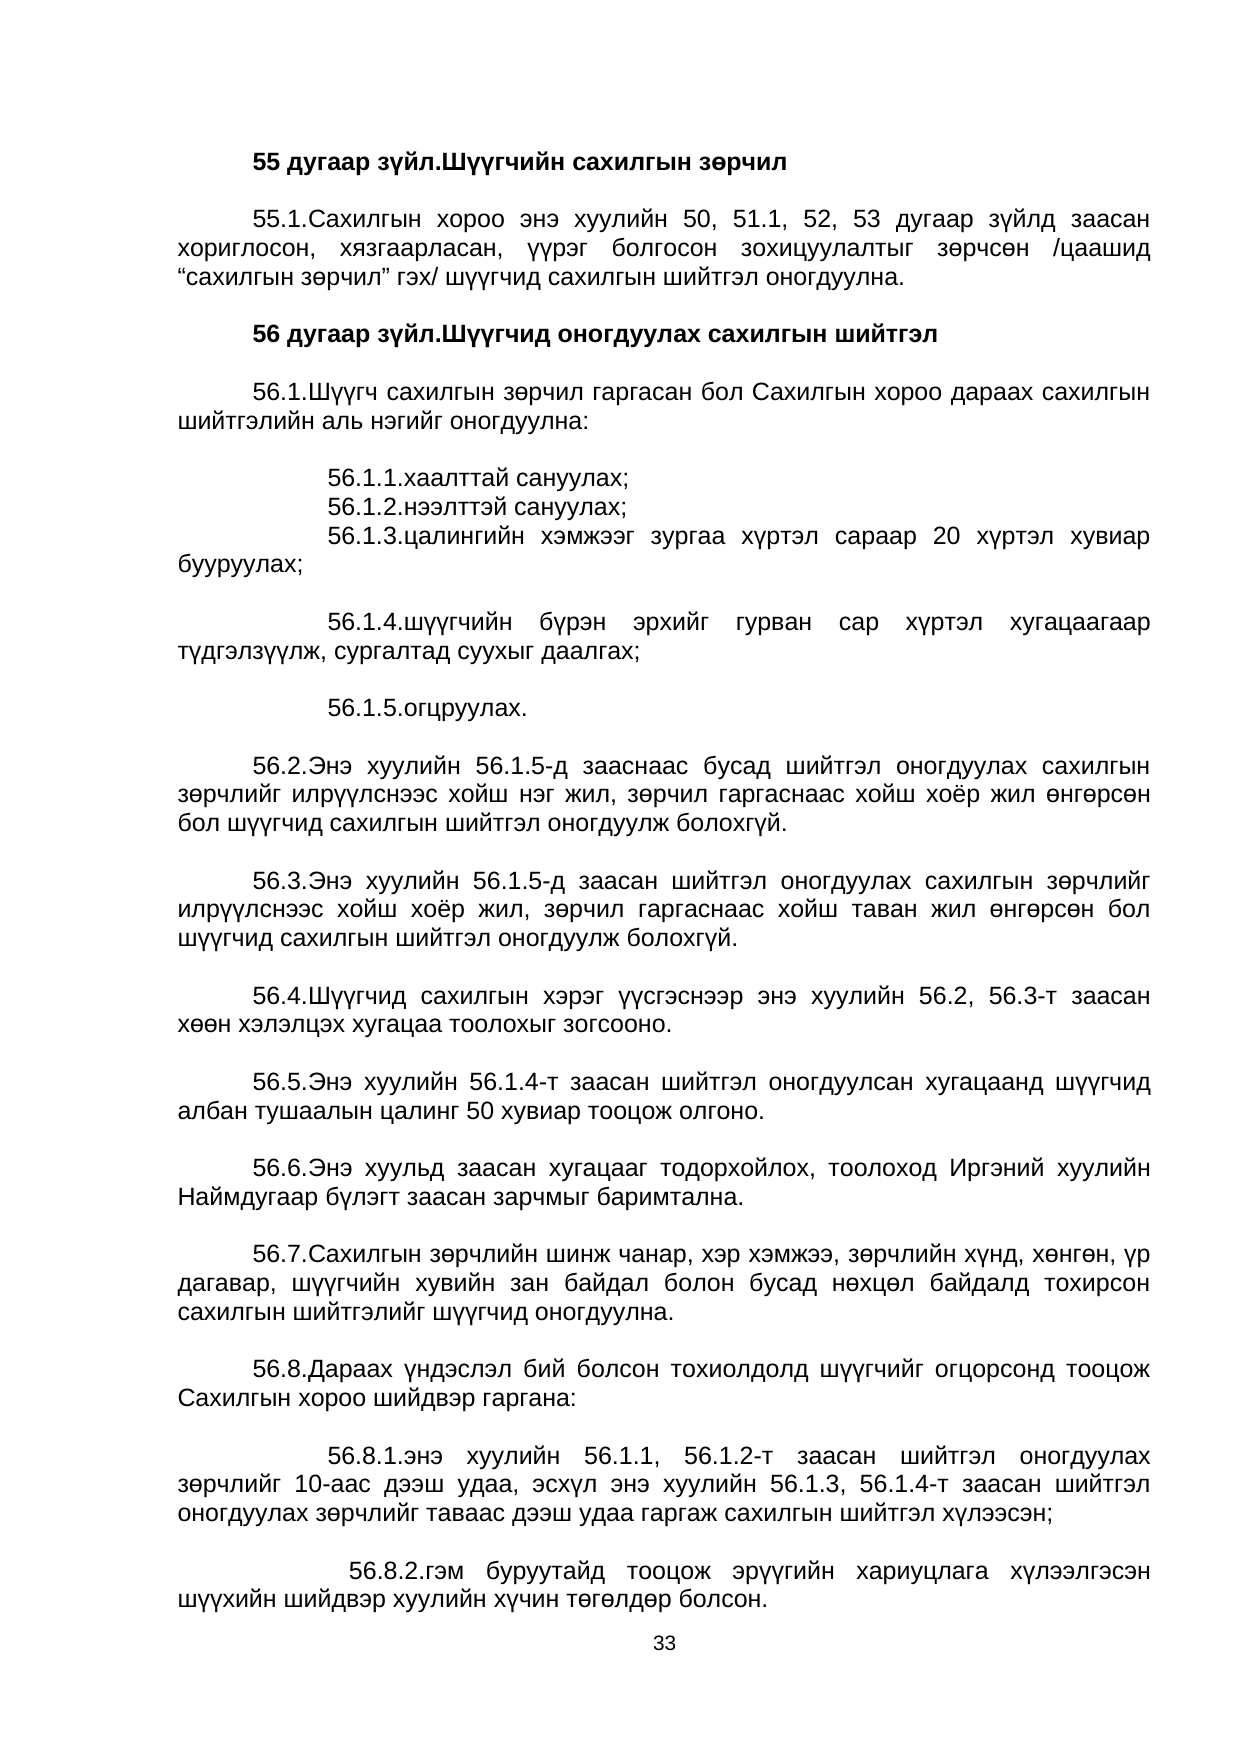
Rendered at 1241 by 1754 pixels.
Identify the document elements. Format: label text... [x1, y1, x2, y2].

text 55 дугаар зүйл.Шүүгчийн сахилгын зөрчил [177, 147, 1152, 176]
text 56.7.Сахилгын зөрчлийн шинж чанар, хэр хэмжээ, зөрчлийн хүнд, хөнгөн, үр дагавар, шүүгчийн хувийн зан байдал болон бусад нөхцөл байдалд тохирсон сахилгын шийтгэлийг шүүгчид оногдуулна. [177, 1239, 1152, 1326]
text 56.8.2.гэм буруутайд тооцож эрүүгийн хариуцлага хүлээлгэсэн шүүхийн шийдвэр хуулийн хүчин төгөлдөр болсон. [177, 1556, 1152, 1613]
text 56.1.4.шүүгчийн бүрэн эрхийг гурван сар хүртэл хугацаагаар түдгэлзүүлж, сургалтад суухыг даалгах; [177, 607, 1152, 664]
text 56.2.Энэ хуулийн 56.1.5-д зааснаас бусад шийтгэл оногдуулах сахилгын зөрчлийг илрүүлснээс хойш нэг жил, зөрчил гаргаснаас хойш хоёр жил өнгөрсөн бол шүүгчид сахилгын шийтгэл оногдуулж болохгүй. [177, 751, 1152, 837]
text 56.6.Энэ хуульд заасан хугацааг тодорхойлох, тоолоход Иргэний хуулийн Наймдугаар бүлэгт заасан зарчмыг баримтална. [177, 1153, 1152, 1211]
text 56.8.1.энэ хуулийн 56.1.1, 56.1.2-т заасан шийтгэл оногдуулах зөрчлийг 10-аас дээш удаа, эсхүл энэ хуулийн 56.1.3, 56.1.4-т заасан шийтгэл оногдуулах зөрчлийг таваас дээш удаа гаргаж сахилгын шийтгэл хүлээсэн; [177, 1441, 1152, 1527]
text 56.3.Энэ хуулийн 56.1.5-д заасан шийтгэл оногдуулах сахилгын зөрчлийг илрүүлснээс хойш хоёр жил, зөрчил гаргаснаас хойш таван жил өнгөрсөн бол шүүгчид сахилгын шийтгэл оногдуулж болохгүй. [177, 866, 1152, 952]
text 56.1.3.цалингийн хэмжээг зургаа хүртэл сараар 20 хүртэл хувиар бууруулах; [177, 521, 1152, 578]
text 56.4.Шүүгчид сахилгын хэрэг үүсгэснээр энэ хуулийн 56.2, 56.3-т заасан хөөн хэлэлцэх хугацаа тоолохыг зогсооно. [177, 981, 1152, 1038]
text 56.8.Дараах үндэслэл бий болсон тохиолдолд шүүгчийг огцорсонд тооцож Сахилгын хороо шийдвэр гаргана: [177, 1354, 1152, 1412]
text 56.1.5.огцруулах. [177, 693, 1152, 722]
text 56.1.1.хаалттай сануулах; [177, 463, 1152, 492]
text 56.5.Энэ хуулийн 56.1.4-т заасан шийтгэл оногдуулсан хугацаанд шүүгчид албан тушаалын цалинг 50 хувиар тооцож олгоно. [177, 1067, 1152, 1124]
text 55.1.Сахилгын хороо энэ хуулийн 50, 51.1, 52, 53 дугаар зүйлд заасан хориглосон, хязгаарласан, үүрэг болгосон зохицуулалтыг зөрчсөн /цаашид “сахилгын зөрчил” гэх/ шүүгчид сахилгын шийтгэл оногдуулна. [177, 204, 1152, 291]
text 56 дугаар зүйл.Шүүгчид оногдуулах сахилгын шийтгэл [177, 319, 1152, 348]
text 56.1.Шүүгч сахилгын зөрчил гаргасан бол Сахилгын хороо дараах сахилгын шийтгэлийн аль нэгийг оногдуулна: [177, 377, 1152, 434]
text 56.1.2.нээлттэй сануулах; [177, 492, 1152, 521]
